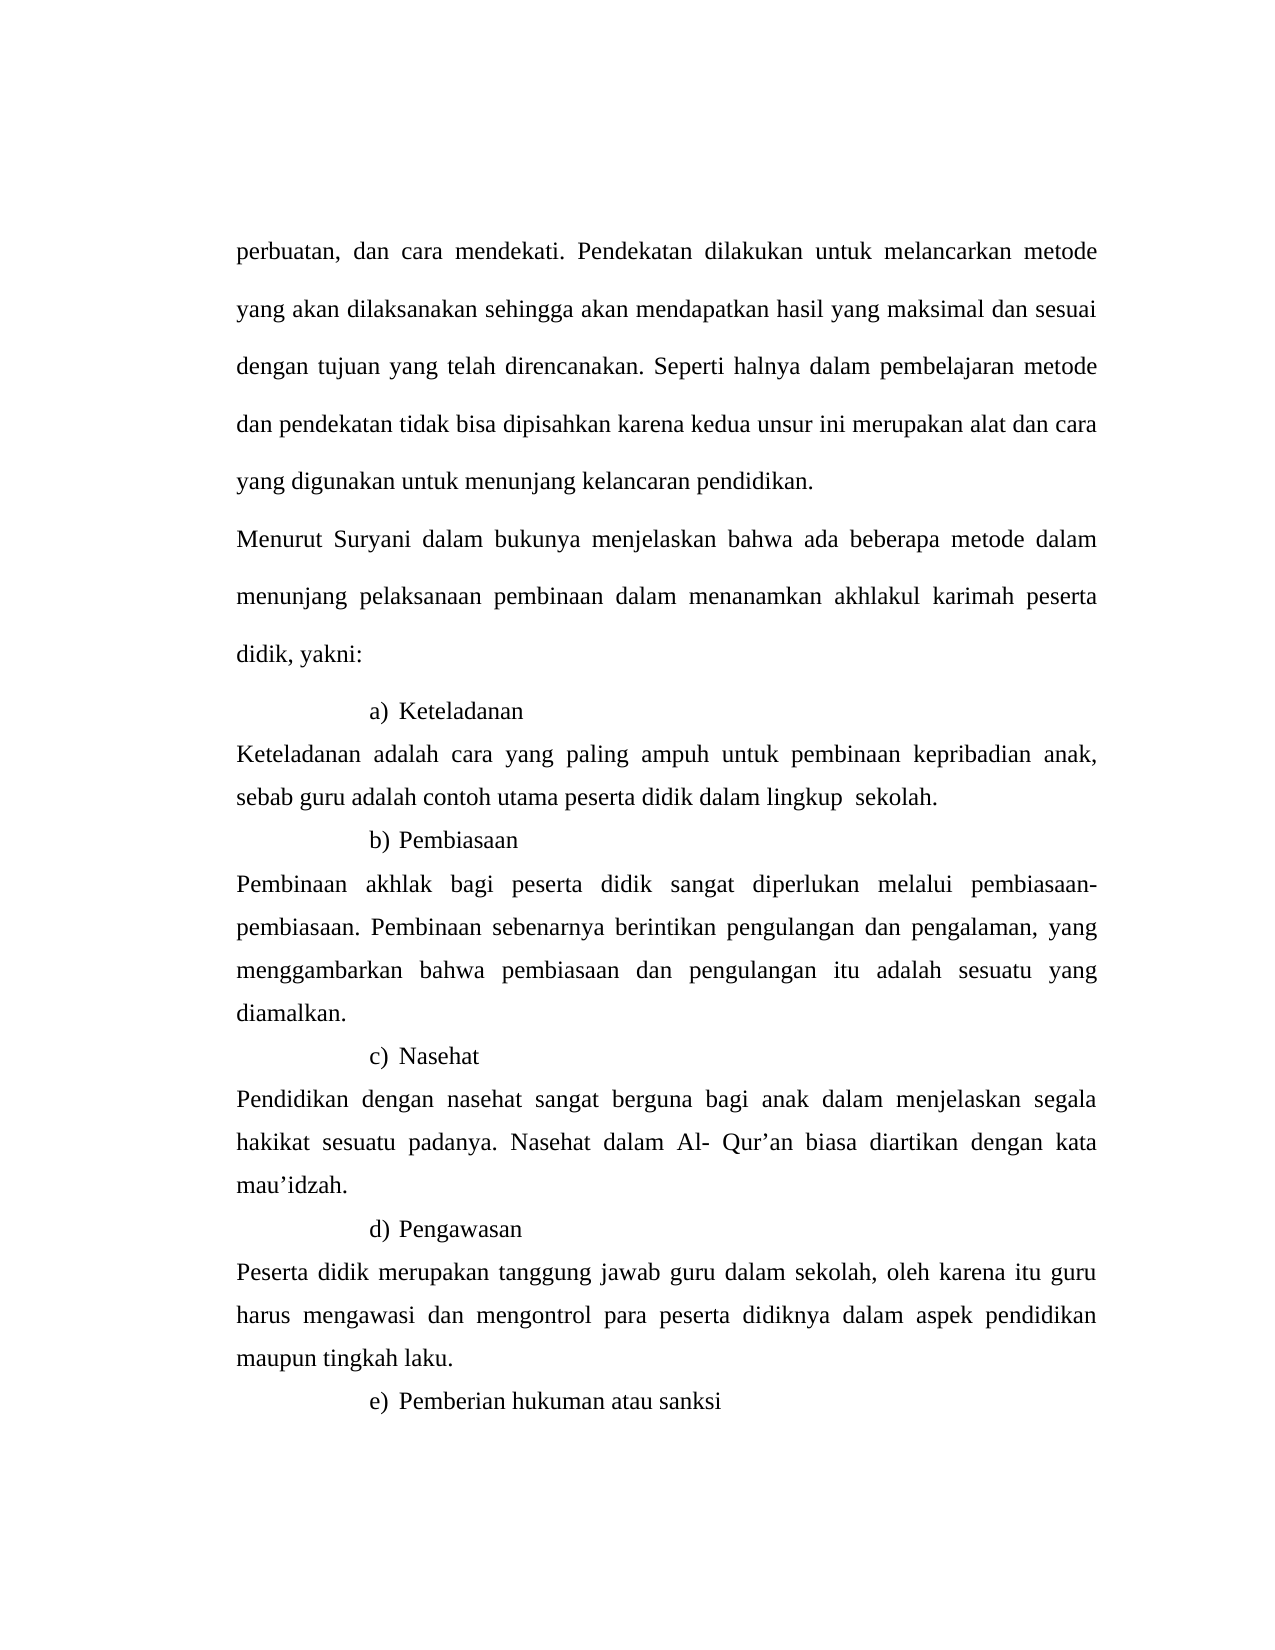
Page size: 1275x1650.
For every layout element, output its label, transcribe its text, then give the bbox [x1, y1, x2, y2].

list Pembiasaan [369, 826, 1098, 854]
list Pemberian hukuman atau sanksi [369, 1386, 1098, 1415]
text Pembinaan akhlak bagi peserta didik sangat diperlukan melalui pembiasaan-pembiasaan. Pembinaan sebenarnya berintikan pengulangan dan pengalaman, yang menggambarkan bahwa pembiasaan dan pengulangan itu adalah sesuatu yang diamalkan. [236, 869, 1098, 1027]
text Pendidikan dengan nasehat sangat berguna bagi anak dalam menjelaskan segala hakikat sesuatu padanya. Nasehat dalam Al- Qur’an biasa diartikan dengan kata mau’idzah. [236, 1084, 1098, 1199]
list Pengawasan [369, 1214, 1098, 1242]
list Keteladanan [369, 696, 1098, 725]
text Keteladanan adalah cara yang paling ampuh untuk pembinaan kepribadian anak, sebab guru adalah contoh utama peserta didik dalam lingkup sekolah. [236, 739, 1098, 811]
text Peserta didik merupakan tanggung jawab guru dalam sekolah, oleh karena itu guru harus mengawasi dan mengontrol para peserta didiknya dalam aspek pendidikan maupun tingkah laku. [236, 1257, 1098, 1372]
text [236, 236, 1098, 495]
text Menurut Suryani dalam bukunya menjelaskan bahwa ada beberapa metode dalam menunjang pelaksanaan pembinaan dalam menanamkan akhlakul karimah peserta didik, yakni: [236, 524, 1098, 667]
list Nasehat [369, 1041, 1098, 1070]
